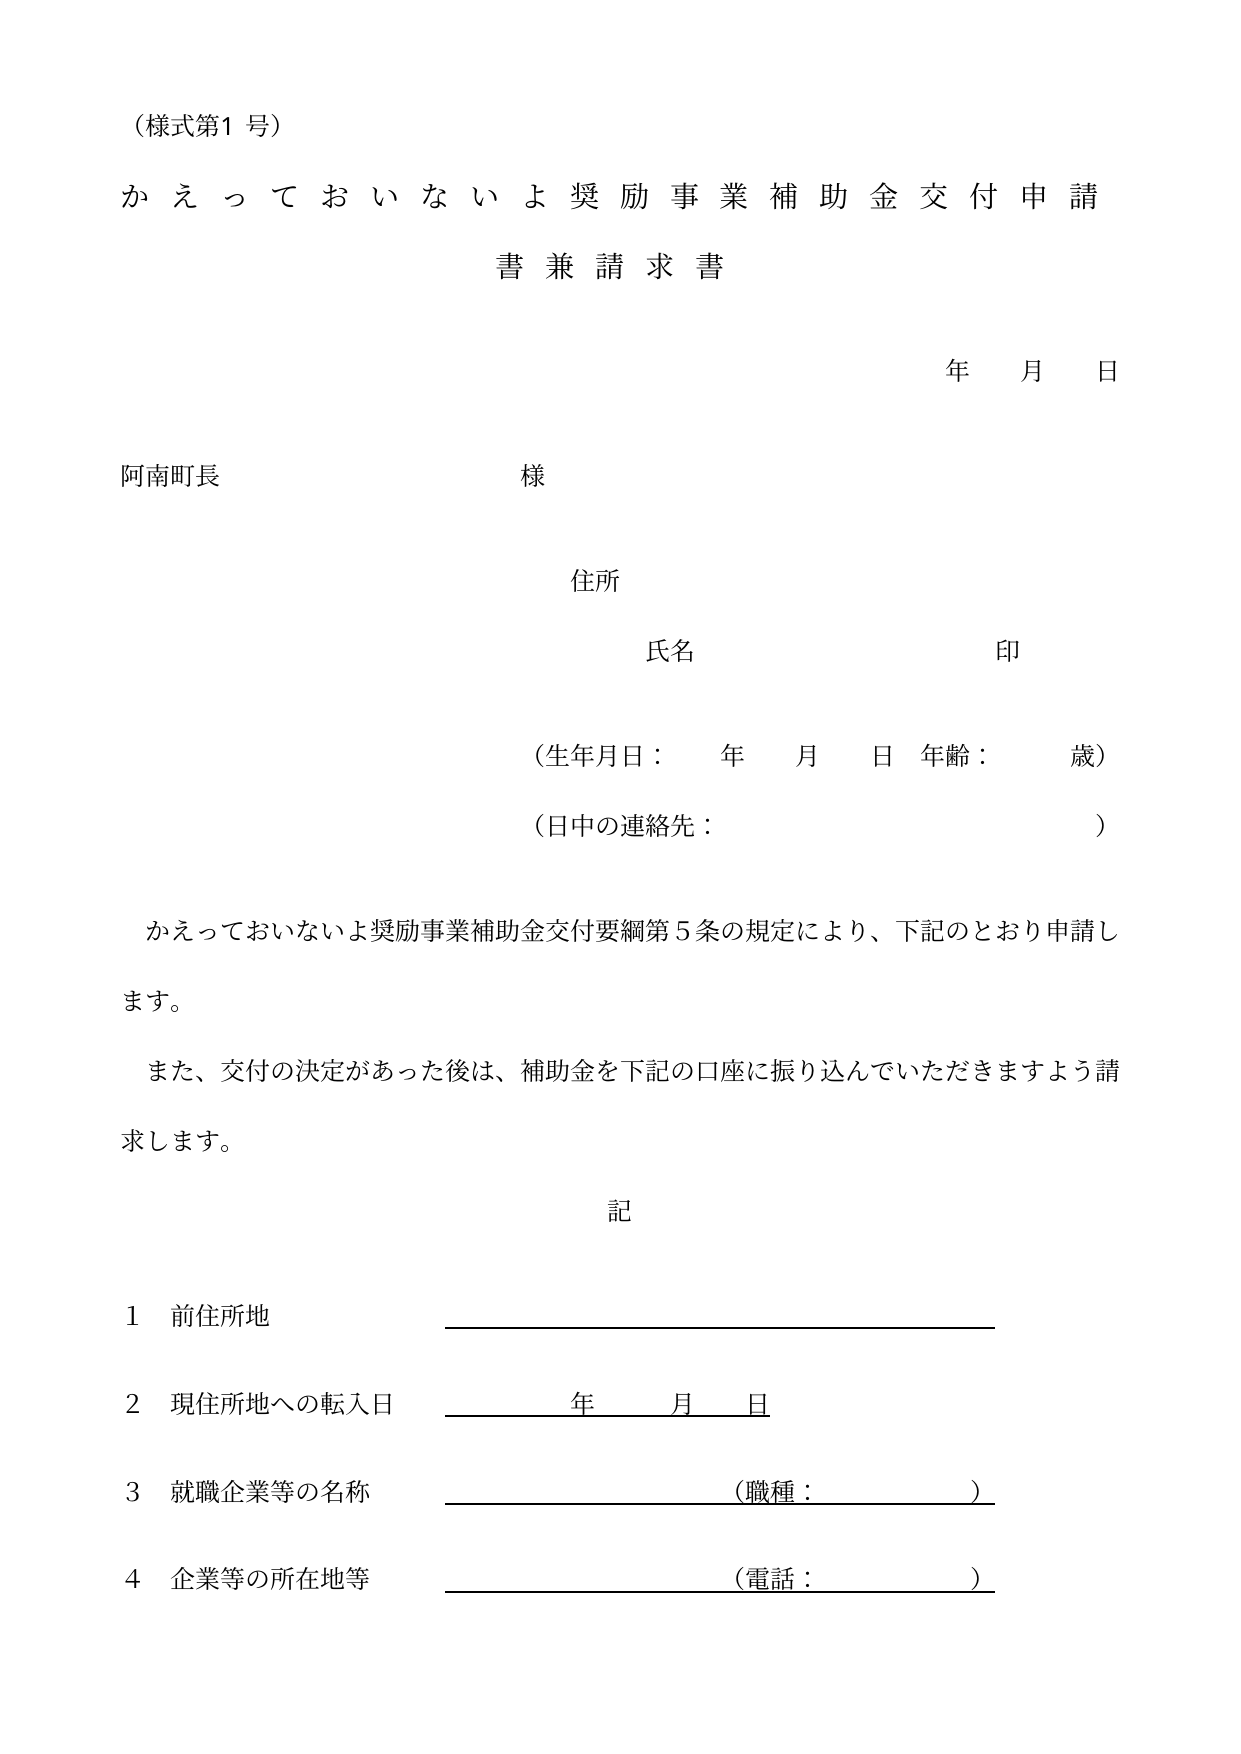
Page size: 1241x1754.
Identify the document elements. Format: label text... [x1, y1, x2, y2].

text 住所 [120, 544, 1120, 614]
text （日中の連絡先： ） [120, 789, 1120, 859]
text また、交付の決定があった後は、補助金を下記の口座に振り込んでいただきますよう請求します。 [120, 1034, 1120, 1174]
text 氏名 印 [120, 614, 1120, 684]
text ２ 現住所地への転入日 年 月 日 [120, 1367, 1120, 1437]
text かえっておいないよ奨励事業補助金交付申請書兼請求書 [120, 159, 1120, 299]
text （様式第1号） [120, 89, 1120, 159]
text かえっておいないよ奨励事業補助金交付要綱第５条の規定により、下記のとおり申請します。 [120, 894, 1120, 1034]
text （生年月日： 年 月 日 年齢： 歳） [120, 719, 1120, 789]
text １ 前住所地 [120, 1279, 1120, 1349]
text 年 月 日 [120, 334, 1120, 404]
text 阿南町長 様 [120, 439, 1120, 509]
text ３ 就職企業等の名称 （職種： ） [120, 1455, 1120, 1525]
text ４ 企業等の所在地等 （電話： ） [120, 1543, 1120, 1613]
subtitle 記 [120, 1174, 1120, 1244]
